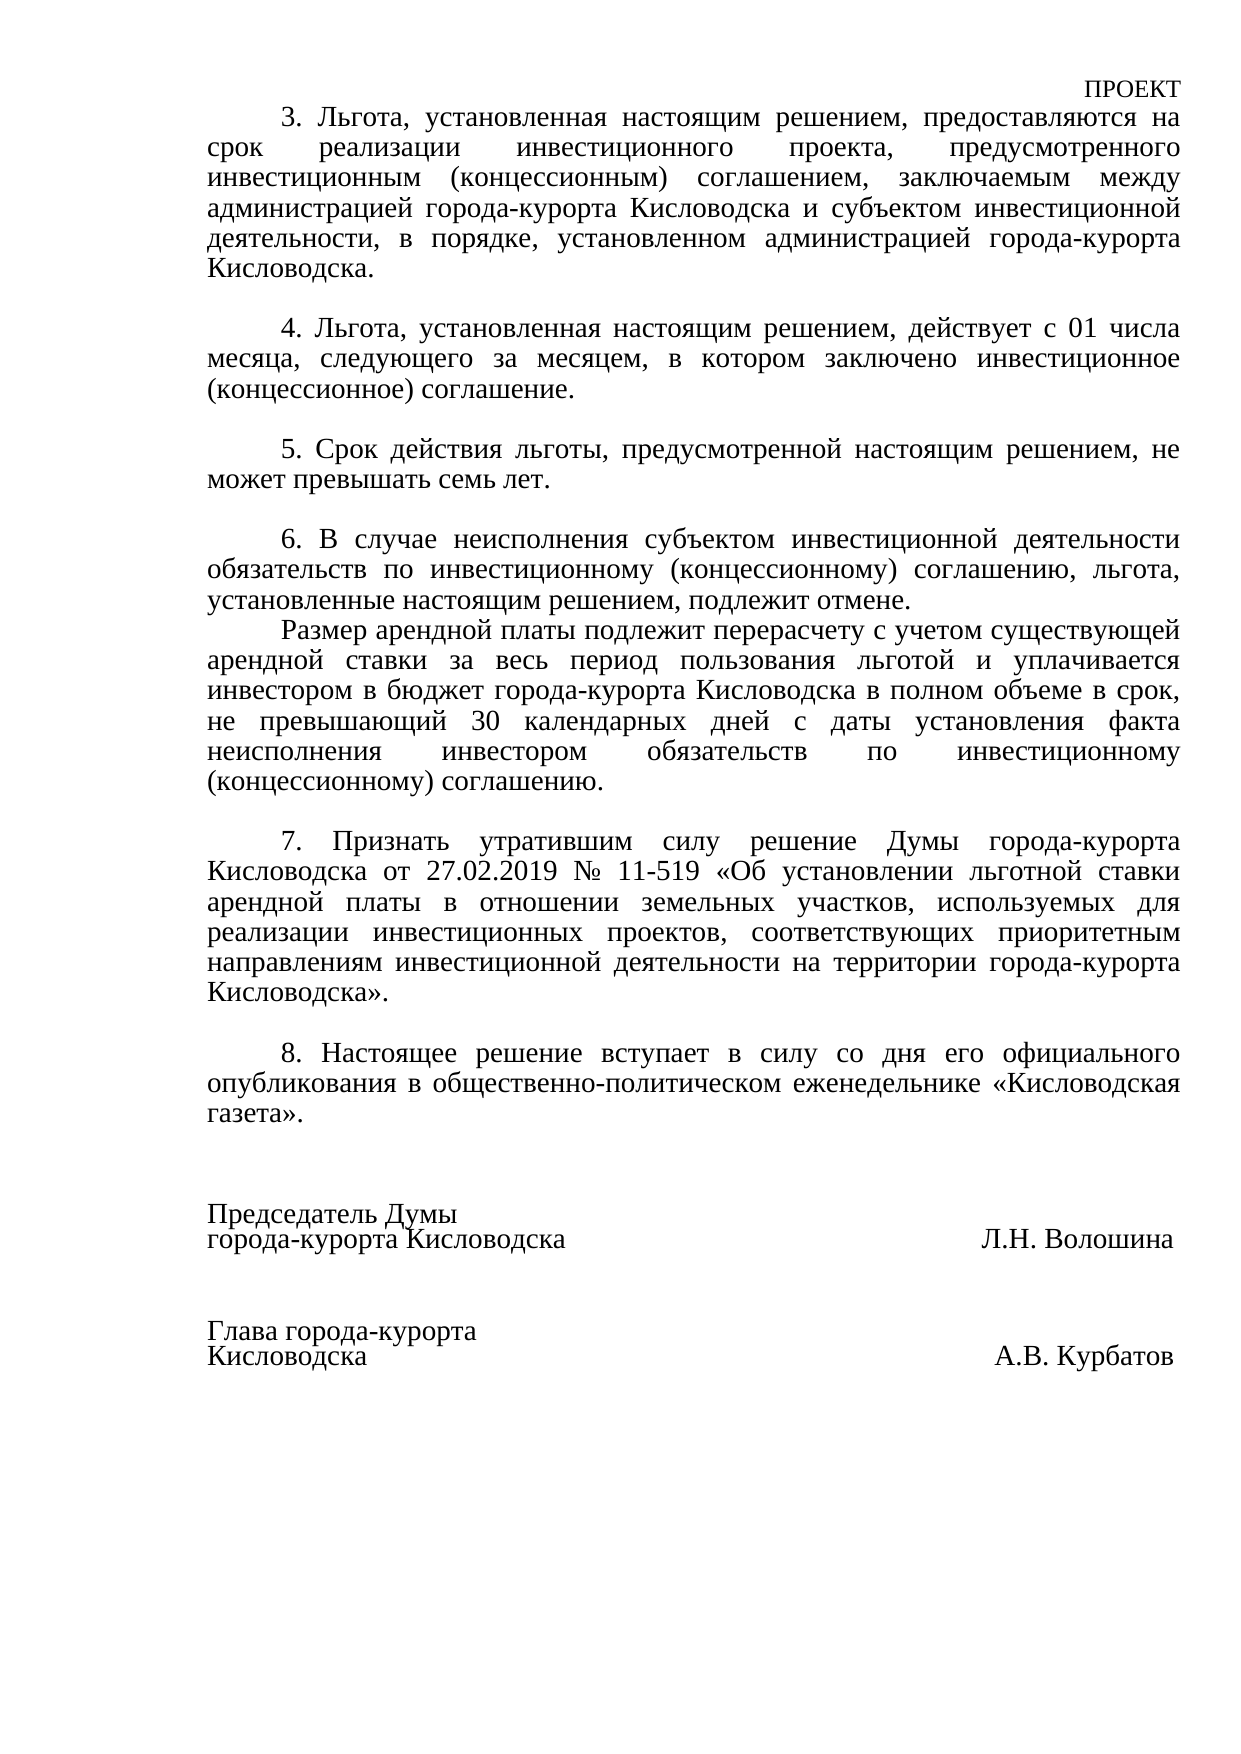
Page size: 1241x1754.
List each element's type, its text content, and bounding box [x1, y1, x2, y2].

text 8. Настоящее решение вступает в силу со дня его официального опубликования в общественно-политическом еженедельнике «Кисловодская газета». [207, 1038, 1181, 1128]
text 5. Срок действия льготы, предусмотренной настоящим решением, не может превышать семь лет. [207, 434, 1181, 495]
text Председатель Думы города-курорта Кисловодска Л.Н. Волошина [207, 1203, 1181, 1253]
text 3. Льгота, установленная настоящим решением, предоставляются на срок реализации инвестиционного проекта, предусмотренного инвестиционным (концессионным) соглашением, заключаемым между администрацией города-курорта Кисловодска и субъектом инвестиционной деятельности, в порядке, установленном администрацией города-курорта Кисловодска. [207, 103, 1181, 284]
text 7. Признать утратившим силу решение Думы города-курорта Кисловодска от 27.02.2019 № 11-519 «Об установлении льготной ставки арендной платы в отношении земельных участков, используемых для реализации инвестиционных проектов, соответствующих приоритетным направлениям инвестиционной деятельности на территории города-курорта Кисловодска». [207, 827, 1181, 1008]
text 4. Льгота, установленная настоящим решением, действует с 01 числа месяца, следующего за месяцем, в котором заключено инвестиционное (концессионное) соглашение. [207, 314, 1181, 404]
text Размер арендной платы подлежит перерасчету с учетом существующей арендной ставки за весь период пользования льготой и уплачивается инвестором в бюджет города-курорта Кисловодска в полном объеме в срок, не превышающий 30 календарных дней с даты установления факта неисполнения инвестором обязательств по инвестиционному (концессионному) соглашению. [207, 615, 1181, 797]
text Глава города-курорта Кисловодска А.В. Курбатов [207, 1321, 1181, 1371]
text 6. В случае неисполнения субъектом инвестиционной деятельности обязательств по инвестиционному (концессионному) соглашению, льгота, установленные настоящим решением, подлежит отмене. [207, 525, 1181, 615]
